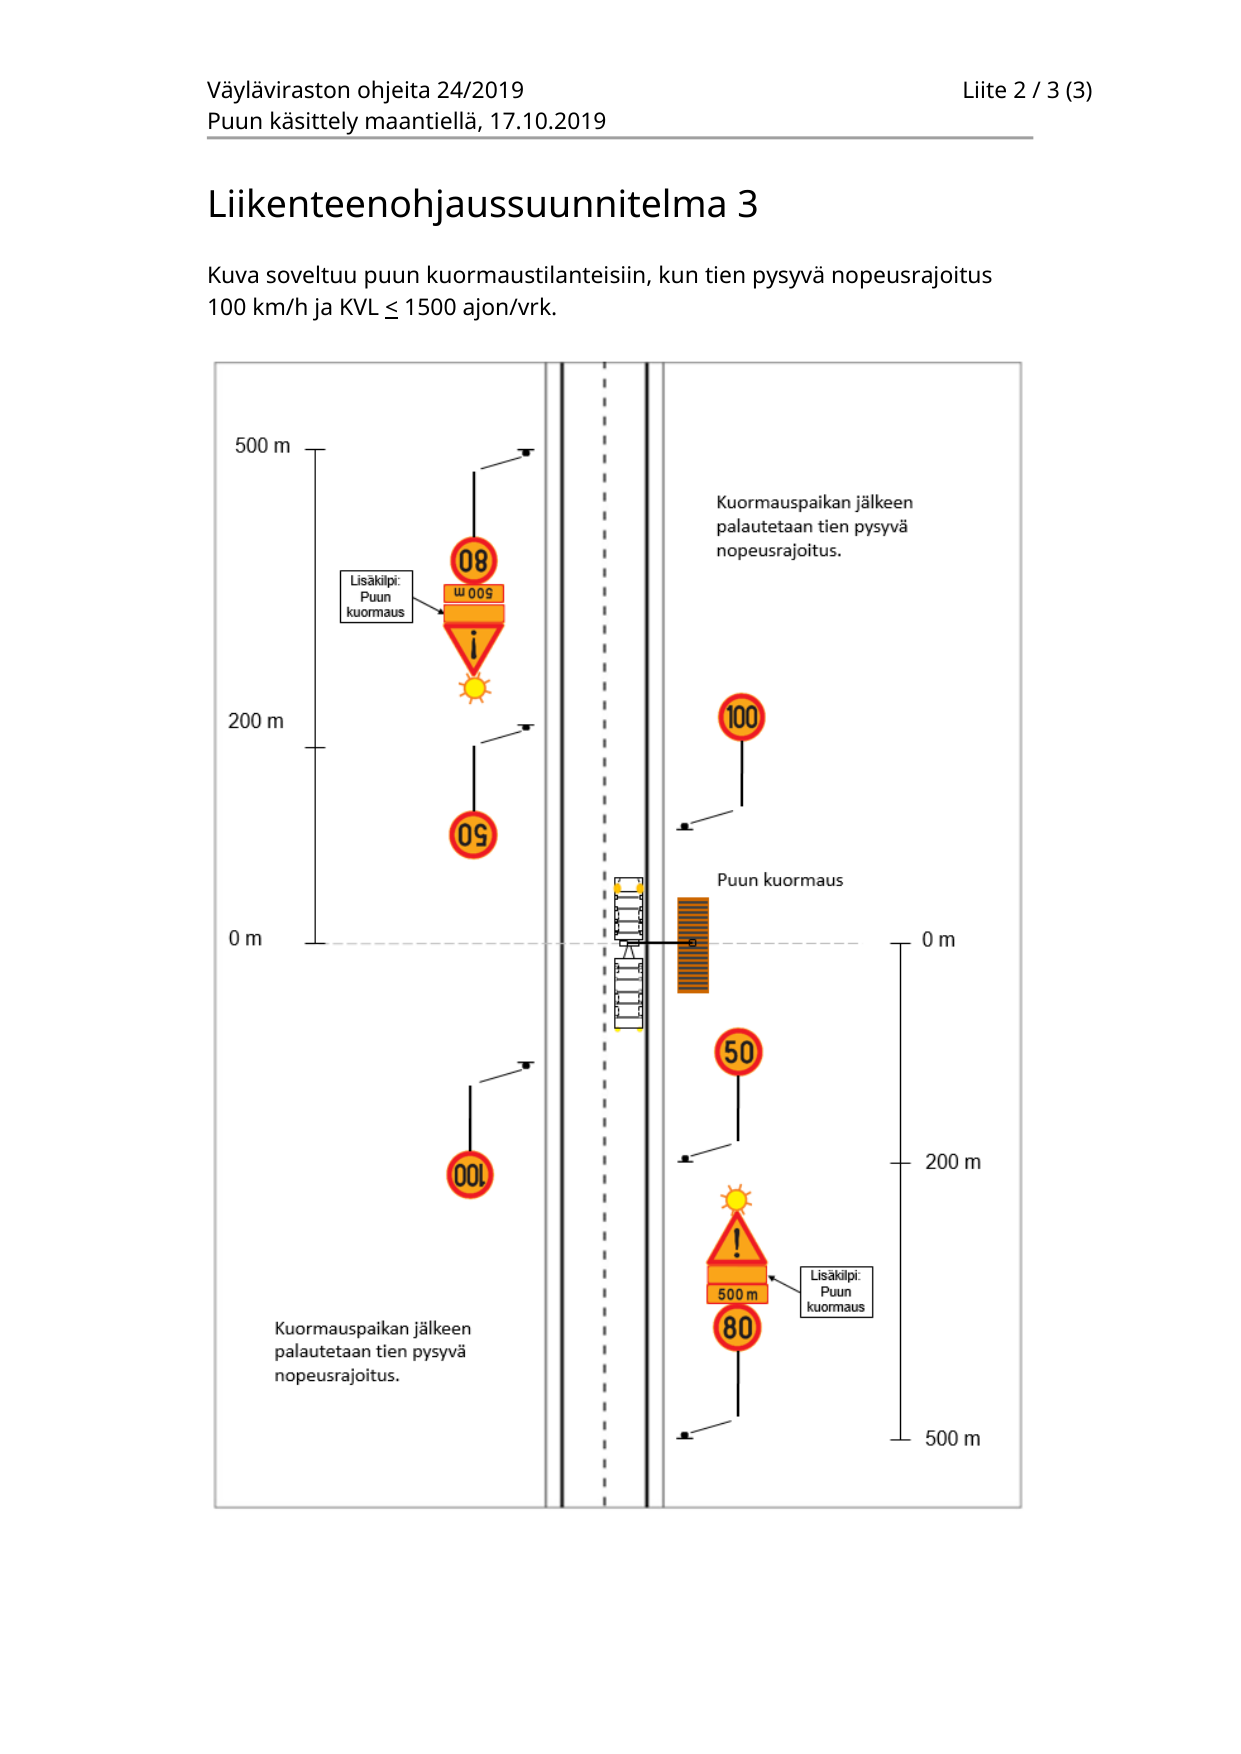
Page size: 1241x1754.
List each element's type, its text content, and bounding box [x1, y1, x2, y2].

picture [206, 353, 1034, 1519]
text Kuva soveltuu puun kuormaustilanteisiin, kun tien pysyvä nopeusrajoitus 100 km/h ja KVL < 1500 ajon/vrk. [207, 259, 1033, 322]
text Liikenteenohjaussuunnitelma 3 [207, 177, 1033, 228]
